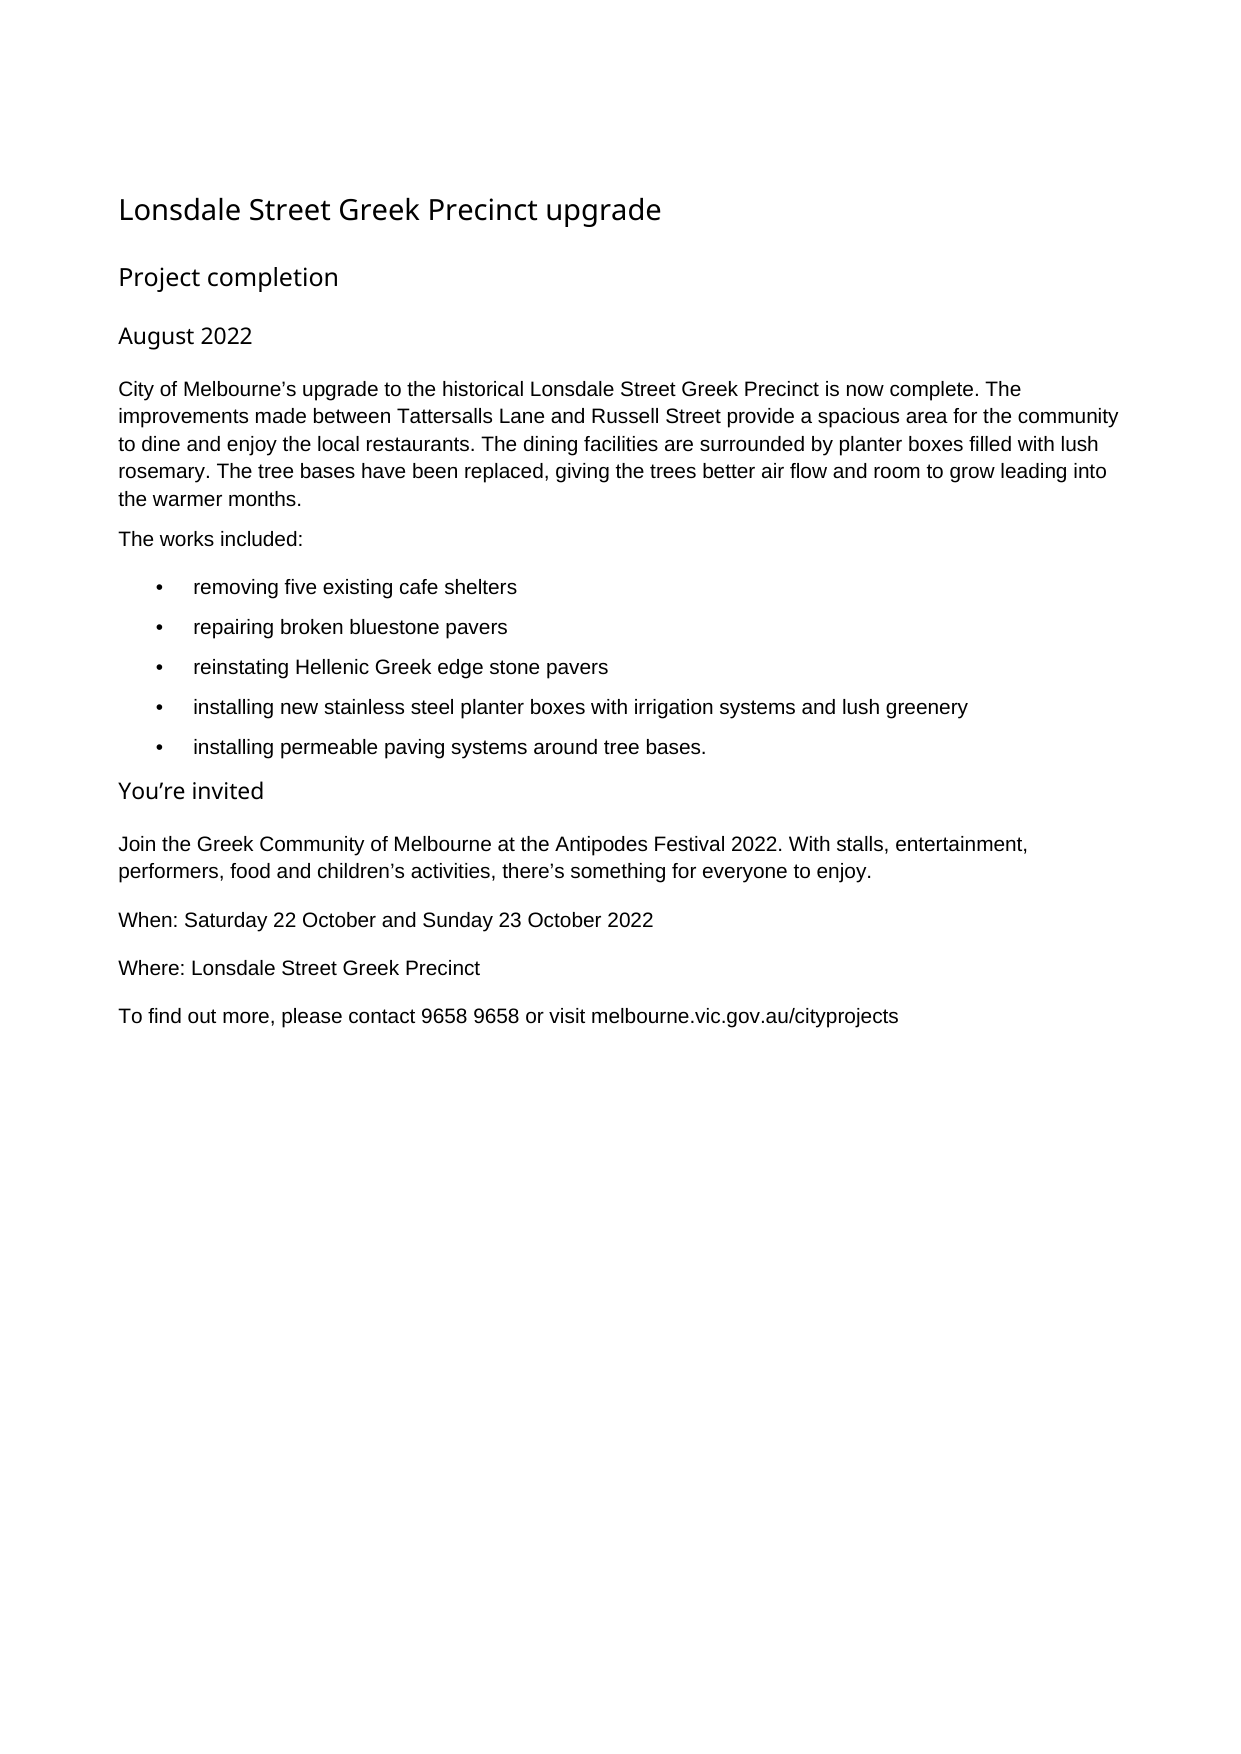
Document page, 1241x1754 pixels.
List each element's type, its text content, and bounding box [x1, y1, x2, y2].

subtitle Where: Lonsdale Street Greek Precinct [118, 956, 1137, 980]
list repairing broken bluestone pavers [156, 615, 1137, 639]
subtitle City of Melbourne’s upgrade to the historical Lonsdale Street Greek Precinct is now complete. The improvements made between Tattersalls Lane and Russell Street provide a spacious area for the community to dine and enjoy the local restaurants. The dining facilities are surrounded by planter boxes filled with lush rosemary. The tree bases have been replaced, giving the trees better air flow and room to grow leading into the warmer months. [118, 377, 1137, 511]
subtitle Join the Greek Community of Melbourne at the Antipodes Festival 2022. With stalls, entertainment, performers, food and children’s activities, there’s something for everyone to enjoy. [118, 832, 1137, 883]
list installing new stainless steel planter boxes with irrigation systems and lush greenery [156, 695, 1137, 719]
text Project completion [118, 260, 1137, 294]
list installing permeable paving systems around tree bases. [156, 735, 1137, 759]
subtitle Lonsdale Street Greek Precinct upgrade [118, 189, 1137, 229]
subtitle To find out more, please contact 9658 9658 or visit melbourne.vic.gov.au/cityprojects [118, 1004, 1137, 1028]
text You’re invited [118, 775, 1137, 806]
subtitle When: Saturday 22 October and Sunday 23 October 2022 [118, 908, 1137, 932]
text The works included: [118, 527, 1137, 551]
text August 2022 [118, 320, 1137, 351]
list removing five existing cafe shelters [156, 575, 1137, 599]
list reinstating Hellenic Greek edge stone pavers [156, 655, 1137, 679]
